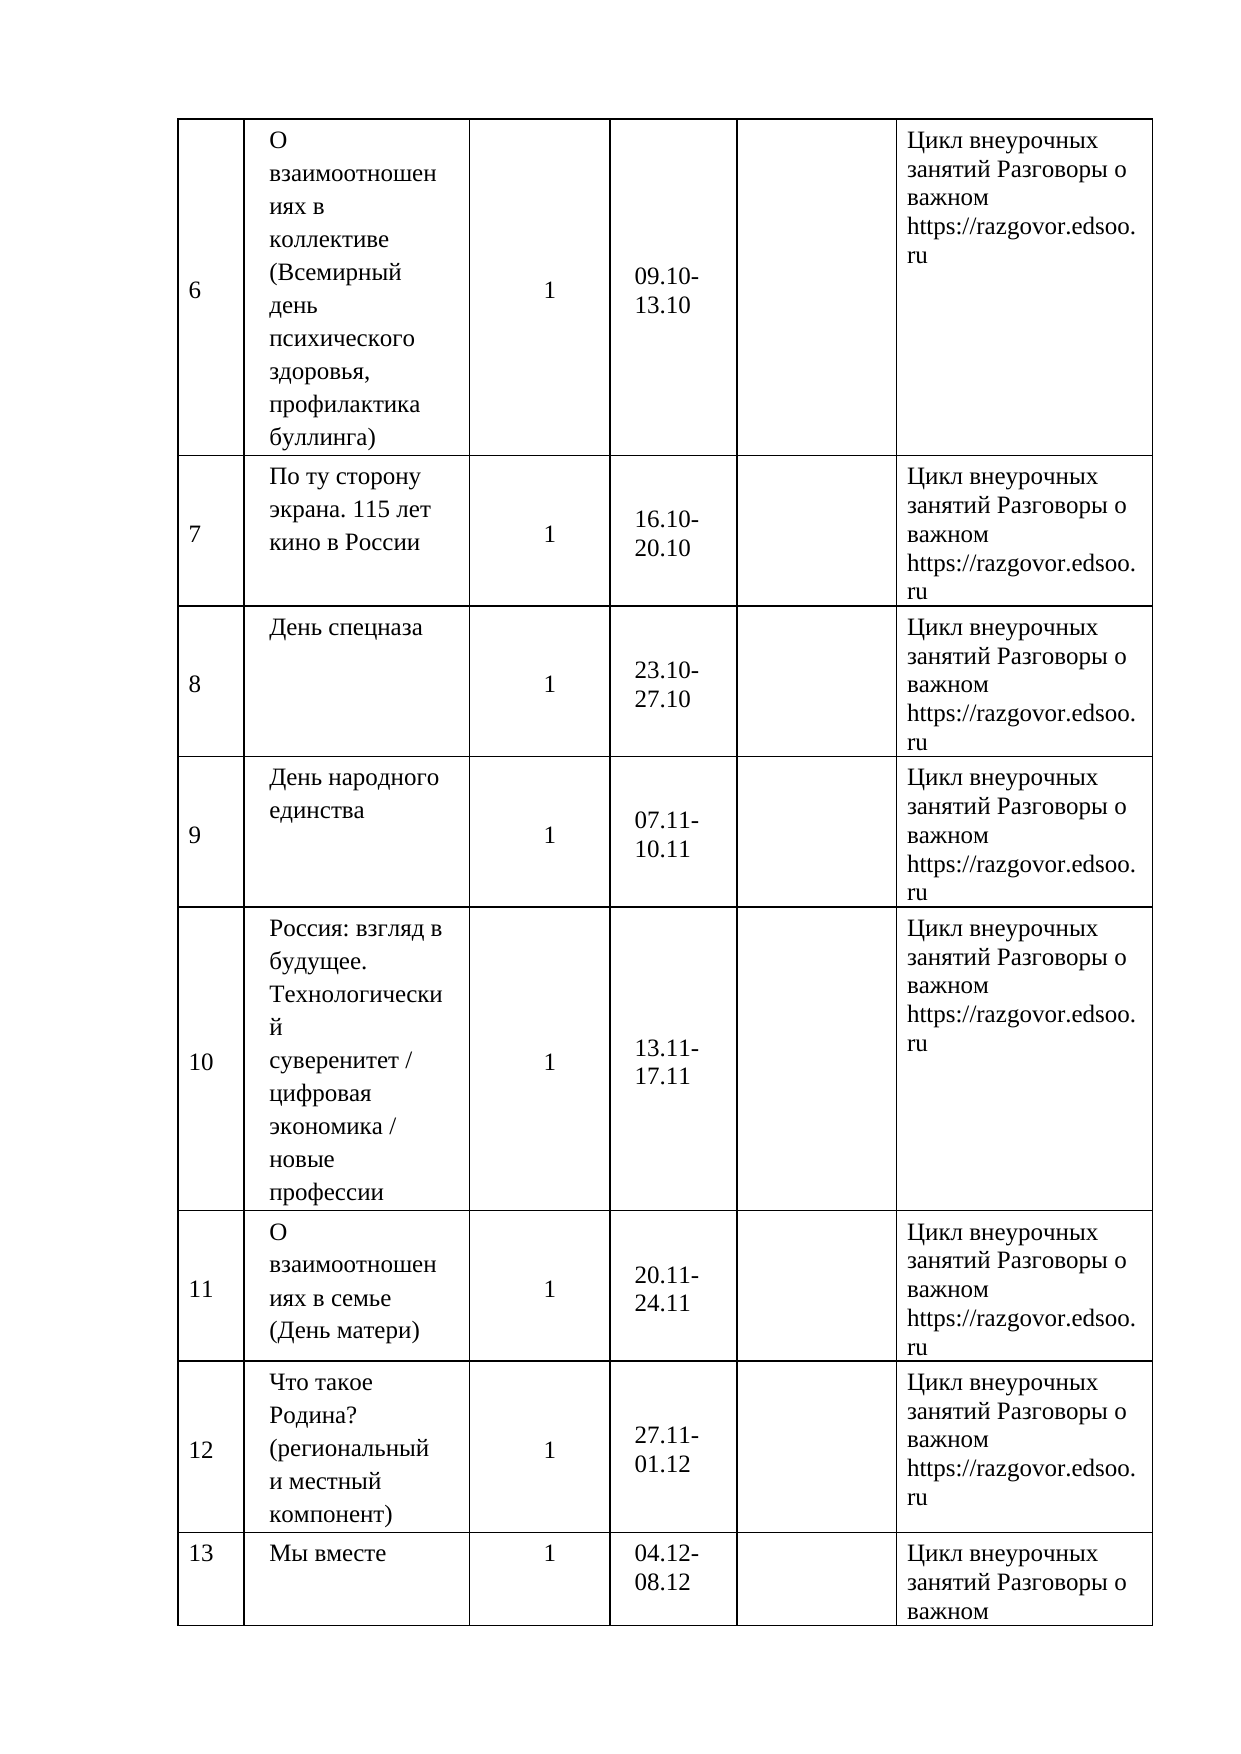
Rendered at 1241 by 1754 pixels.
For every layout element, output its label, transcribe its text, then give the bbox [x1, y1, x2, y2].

table_cell По ту сторону экрана. 115 лет кино в России [245, 456, 469, 605]
table_cell 9 [179, 757, 243, 906]
table_cell 27.11-01.12 [611, 1362, 736, 1532]
table_cell [738, 120, 896, 455]
table_cell 1 [470, 456, 609, 605]
table_cell Россия: взгляд в будущее. Технологический суверенитет / цифровая экономика / новые профессии [245, 908, 469, 1210]
table_cell 20.11-24.11 [611, 1211, 736, 1360]
table_cell 1 [470, 1533, 609, 1625]
table_cell 7 [179, 456, 243, 605]
table_cell [738, 607, 896, 756]
table_cell 07.11-10.11 [611, 757, 736, 906]
table_cell О взаимоотношениях в коллективе (Всемирный день психического здоровья, профилактика буллинга) [245, 120, 469, 455]
table_cell Цикл внеурочных занятий Разговоры о важном https://razgovor.edsoo.ru [897, 757, 1152, 906]
table_cell Цикл внеурочных занятий Разговоры о важном https://razgovor.edsoo.ru [897, 607, 1152, 756]
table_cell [897, 1533, 1152, 1625]
table_cell [738, 1362, 896, 1532]
table_cell 04.12-08.12 [611, 1533, 736, 1625]
table_cell 12 [179, 1362, 243, 1532]
table_cell 1 [470, 607, 609, 756]
table_cell 23.10-27.10 [611, 607, 736, 756]
table_cell День спецназа [245, 607, 469, 756]
table_cell 16.10-20.10 [611, 456, 736, 605]
table_cell [738, 456, 896, 605]
table_cell 8 [179, 607, 243, 756]
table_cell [897, 120, 1152, 455]
table_cell Что такое Родина? (региональный и местный компонент) [245, 1362, 469, 1532]
table_cell 09.10-13.10 [611, 120, 736, 455]
table_cell 1 [470, 908, 609, 1210]
table_cell 10 [179, 908, 243, 1210]
table_cell 1 [470, 120, 609, 455]
table_cell День народного единства [245, 757, 469, 906]
table_cell 1 [470, 1362, 609, 1532]
table_cell Цикл внеурочных занятий Разговоры о важном https://razgovor.edsoo.ru [897, 908, 1152, 1210]
table_cell Цикл внеурочных занятий Разговоры о важном https://razgovor.edsoo.ru [897, 1211, 1152, 1360]
table_cell Цикл внеурочных занятий Разговоры о важном https://razgovor.edsoo.ru [897, 456, 1152, 605]
table_cell 13 [179, 1533, 243, 1625]
table_cell 1 [470, 1211, 609, 1360]
table_cell О взаимоотношениях в семье (День матери) [245, 1211, 469, 1360]
table_cell [738, 1211, 896, 1360]
table_cell 13.11-17.11 [611, 908, 736, 1210]
table_cell [738, 1533, 896, 1625]
table_cell 1 [470, 757, 609, 906]
table_cell 11 [179, 1211, 243, 1360]
table_cell [738, 908, 896, 1210]
table_cell [738, 757, 896, 906]
table_cell 6 [179, 120, 243, 455]
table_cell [897, 1362, 1152, 1532]
table_cell Мы вместе [245, 1533, 469, 1625]
